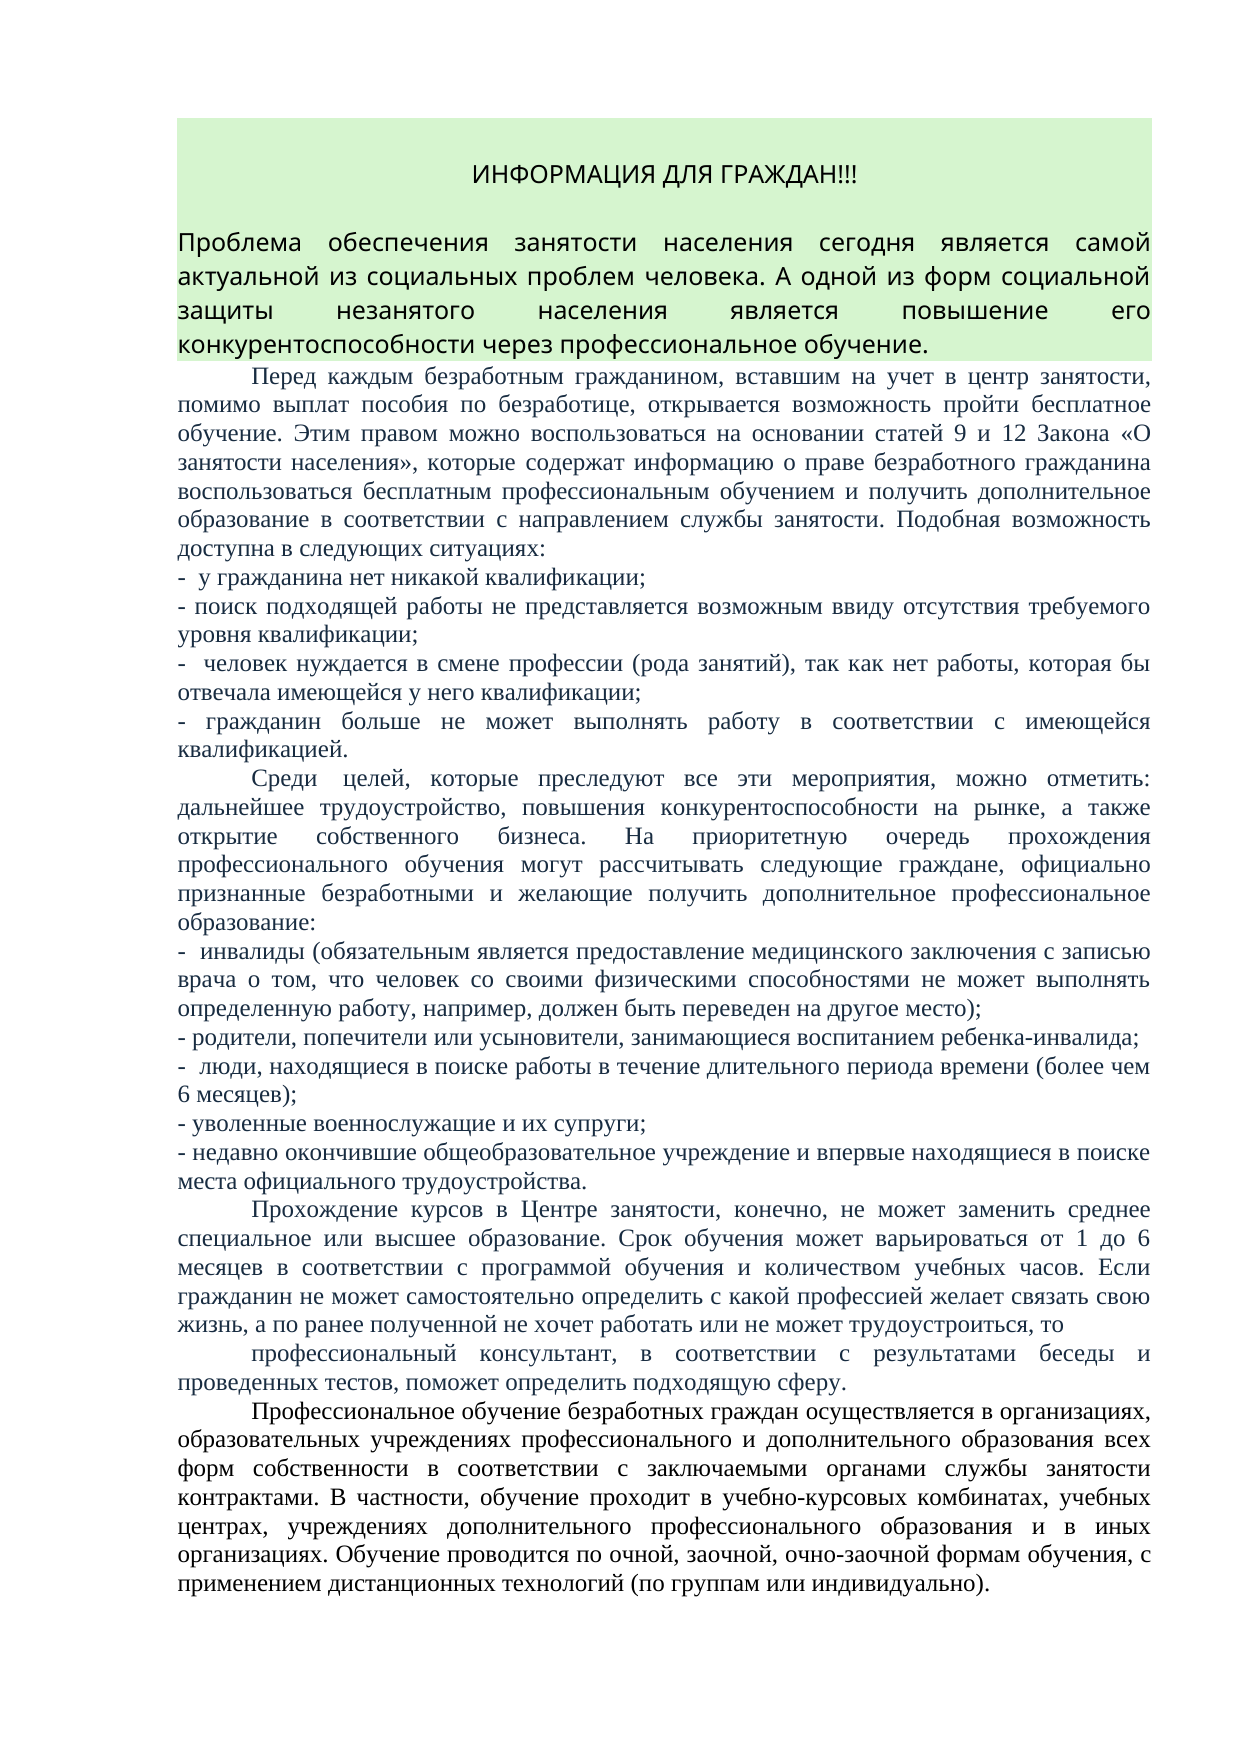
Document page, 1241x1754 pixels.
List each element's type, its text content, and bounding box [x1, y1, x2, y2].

text - родители, попечители или усыновители, занимающиеся воспитанием ребенка-инвалида; [177, 1022, 1152, 1051]
text - поиск подходящей работы не представляется возможным ввиду отсутствия требуемого уровня квалификации; [177, 591, 1152, 648]
text Профессиональное обучение безработных граждан осуществляется в организациях, образовательных учреждениях профессионального и дополнительного образования всех форм собственности в соответствии с заключаемыми органами службы занятости контрактами. В частности, обучение проходит в учебно-курсовых комбинатах, учебных центрах, учреждениях дополнительного профессионального образования и в иных организациях. Обучение проводится по очной, заочной, очно-заочной формам обучения, с применением дистанционных технологий (по группам или индивидуально). [177, 1396, 1152, 1597]
text Среди целей, которые преследуют все эти мероприятия, можно отметить: дальнейшее трудоустройство, повышения конкурентоспособности на рынке, а также открытие собственного бизнеса. На приоритетную очередь прохождения профессионального обучения могут рассчитывать следующие граждане, официально признанные безработными и желающие получить дополнительное профессиональное образование: [177, 763, 1152, 936]
text - люди, находящиеся в поиске работы в течение длительного периода времени (более чем 6 месяцев); [177, 1051, 1152, 1108]
text профессиональный консультант, в соответствии с результатами беседы и проведенных тестов, поможет определить подходящую сферу. [177, 1338, 1152, 1396]
text Прохождение курсов в Центре занятости, конечно, не может заменить среднее специальное или высшее образование. Срок обучения может варьироваться от 1 до 6 месяцев в соответствии с программой обучения и количеством учебных часов. Если гражданин не может самостоятельно определить с какой профессией желает связать свою жизнь, а по ранее полученной не хочет работать или не может трудоустроиться, то [177, 1194, 1152, 1338]
text - у гражданина нет никакой квалификации; [177, 562, 1152, 591]
text - человек нуждается в смене профессии (рода занятий), так как нет работы, которая бы отвечала имеющейся у него квалификации; [177, 648, 1152, 706]
text - инвалиды (обязательным является предоставление медицинского заключения с записью врача о том, что человек со своими физическими способностями не может выполнять определенную работу, например, должен быть переведен на другое место); [177, 936, 1152, 1022]
text - уволенные военнослужащие и их супруги; [177, 1108, 1152, 1137]
text ИНФОРМАЦИЯ ДЛЯ ГРАЖДАН!!! [177, 118, 1152, 191]
text - гражданин больше не может выполнять работу в соответствии с имеющейся квалификацией. [177, 706, 1152, 763]
text - недавно окончившие общеобразовательное учреждение и впервые находящиеся в поиске места официального трудоустройства. [177, 1137, 1152, 1194]
text Проблема обеспечения занятости населения сегодня является самой актуальной из социальных проблем человека. А одной из форм социальной защиты незанятого населения является повышение его конкурентоспособности через профессиональное обучение. [177, 224, 1152, 361]
text Перед каждым безработным гражданином, вставшим на учет в центр занятости, помимо выплат пособия по безработице, открывается возможность пройти бесплатное обучение. Этим правом можно воспользоваться на основании статей 9 и 12 Закона «О занятости населения», которые содержат информацию о праве безработного гражданина воспользоваться бесплатным профессиональным обучением и получить дополнительное образование в соответствии с направлением службы занятости. Подобная возможность доступна в следующих ситуациях: [177, 361, 1152, 562]
